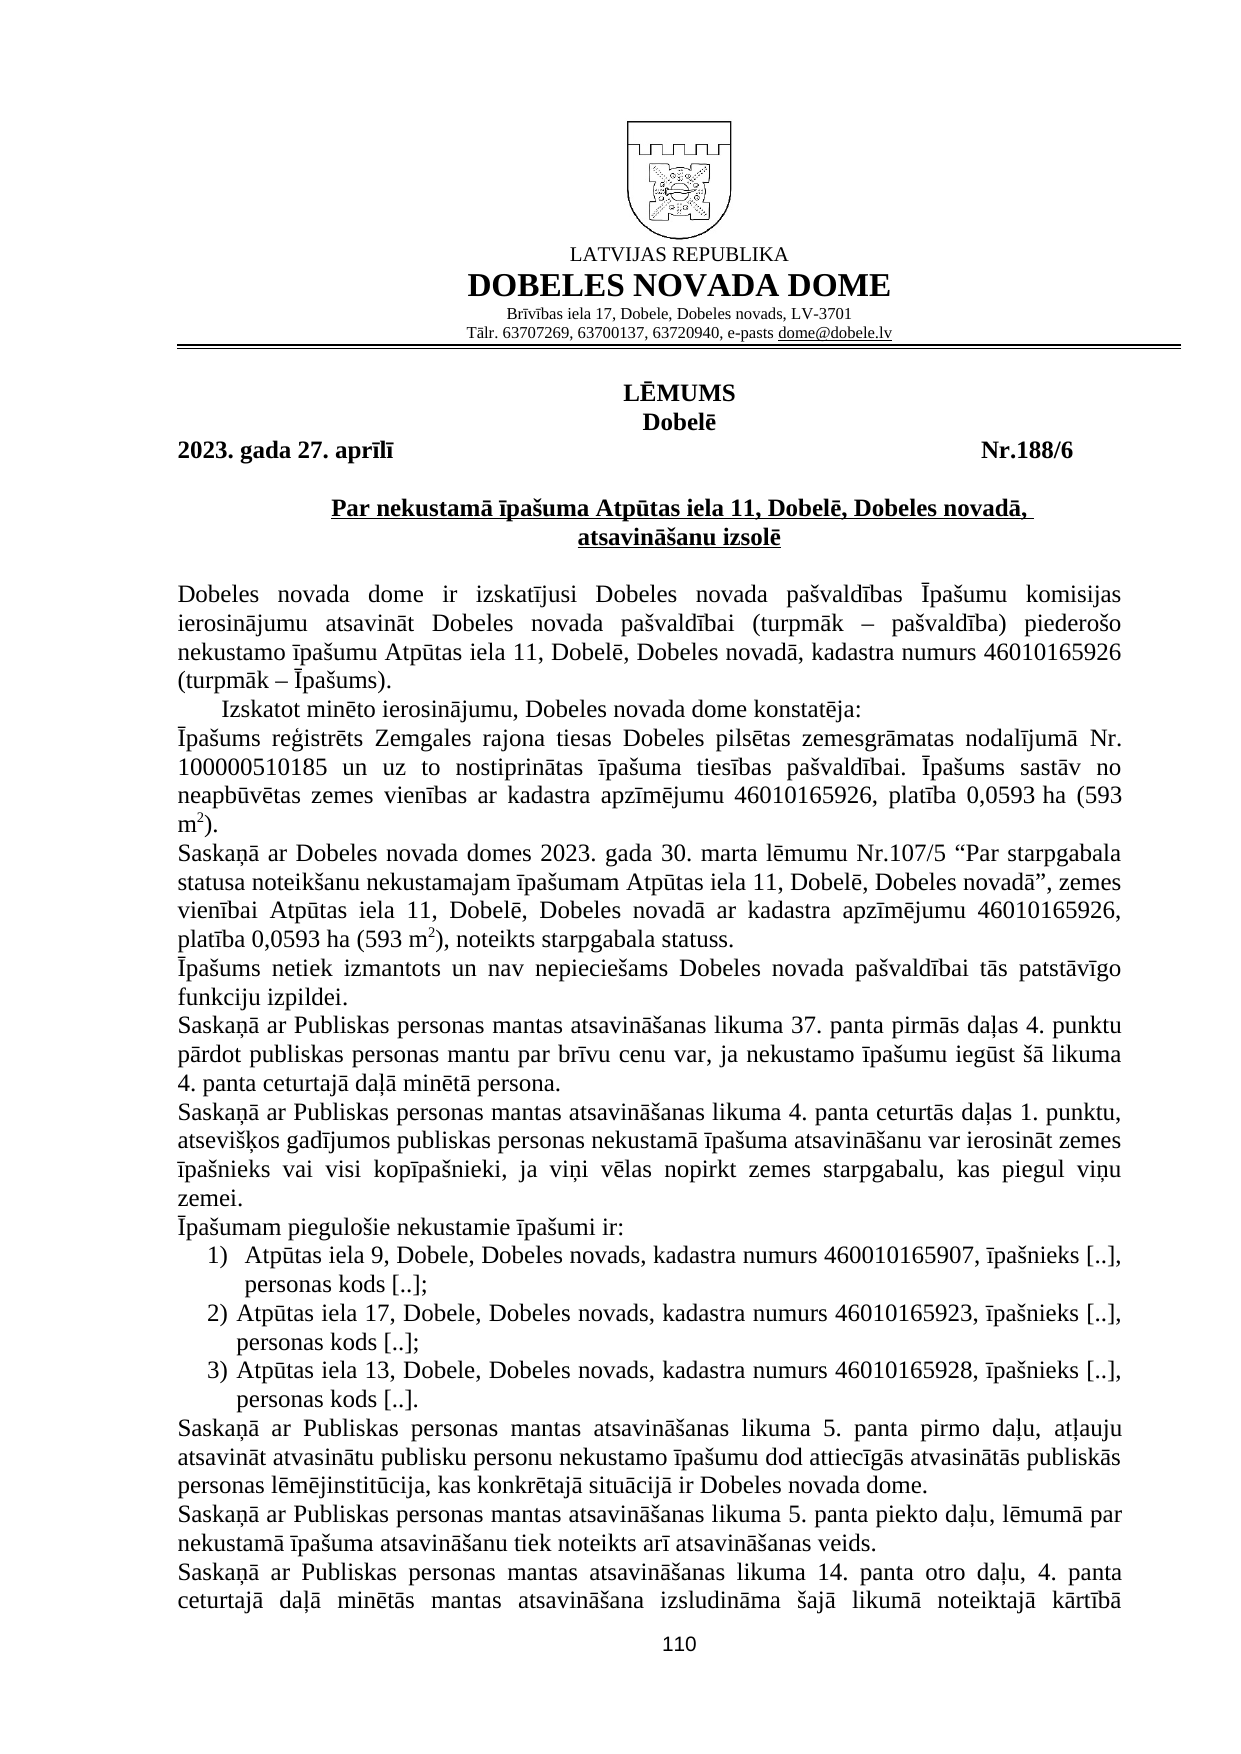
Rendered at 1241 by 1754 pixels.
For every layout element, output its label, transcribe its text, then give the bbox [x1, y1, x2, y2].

text 2023. gada 27. aprīlī Nr.188/6 [177, 435, 1181, 464]
text Saskaņā ar Publiskas personas mantas atsavināšanas likuma 5. panta piekto daļu, lēmumā par nekustamā īpašuma atsavināšanu tiek noteikts arī atsavināšanas veids. [177, 1499, 1122, 1557]
text Dobeles novada dome ir izskatījusi Dobeles novada pašvaldības Īpašumu komisijas ierosinājumu atsavināt Dobeles novada pašvaldībai (turpmāk – pašvaldība) piederošo nekustamo īpašumu Atpūtas iela 11, Dobelē, Dobeles novadā, kadastra numurs 46010165926 (turpmāk – Īpašums). [177, 579, 1122, 694]
text Saskaņā ar Publiskas personas mantas atsavināšanas likuma 4. panta ceturtās daļas 1. punktu, atsevišķos gadījumos publiskas personas nekustamā īpašuma atsavināšanu var ierosināt zemes īpašnieks vai visi kopīpašnieki, ja viņi vēlas nopirkt zemes starpgabalu, kas piegul viņu zemei. [177, 1097, 1122, 1212]
text Dobelē [177, 407, 1181, 435]
text Brīvības iela 17, Dobele, Dobeles novads, LV-3701 [177, 304, 1181, 323]
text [177, 1557, 1122, 1614]
text Par nekustamā īpašuma Atpūtas iela 11, Dobelē, Dobeles novadā, [177, 493, 1181, 522]
text Īpašumam piegulošie nekustamie īpašumi ir: [177, 1212, 1181, 1240]
text Izskatot minēto ierosinājumu, Dobeles novada dome konstatēja: [177, 694, 1181, 723]
picture [623, 118, 735, 242]
text Īpašums netiek izmantots un nav nepieciešams Dobeles novada pašvaldībai tās patstāvīgo funkciju izpildei. [177, 953, 1122, 1010]
text LĒMUMS [177, 378, 1181, 407]
list Atpūtas iela 9, Dobele, Dobeles novads, kadastra numurs 460010165907, īpašnieks [..], personas kods [..]; [207, 1240, 1122, 1298]
text Saskaņā ar Publiskas personas mantas atsavināšanas likuma 37. panta pirmās daļas 4. punktu pārdot publiskas personas mantu par brīvu cenu var, ja nekustamo īpašumu iegūst šā likuma 4. panta ceturtajā daļā minētā persona. [177, 1010, 1122, 1097]
list Atpūtas iela 13, Dobele, Dobeles novads, kadastra numurs 46010165928, īpašnieks [..], personas kods [..]. [207, 1355, 1122, 1413]
text Īpašums reģistrēts Zemgales rajona tiesas Dobeles pilsētas zemesgrāmatas nodalījumā Nr. 100000510185 un uz to nostiprinātas īpašuma tiesības pašvaldībai. Īpašums sastāv no neapbūvētas zemes vienības ar kadastra apzīmējumu 46010165926, platība 0,0593 ha (593 m2). [177, 723, 1122, 838]
text atsavināšanu izsolē [177, 522, 1181, 550]
text Tālr. 63707269, 63700137, 63720940, e-pasts dome@dobele.lv [177, 323, 1181, 344]
list Atpūtas iela 17, Dobele, Dobeles novads, kadastra numurs 46010165923, īpašnieks [..], personas kods [..]; [207, 1298, 1122, 1355]
text Saskaņā ar Publiskas personas mantas atsavināšanas likuma 5. panta pirmo daļu, atļauju atsavināt atvasinātu publisku personu nekustamo īpašumu dod attiecīgās atvasinātās publiskās personas lēmējinstitūcija, kas konkrētajā situācijā ir Dobeles novada dome. [177, 1413, 1122, 1499]
text LATVIJAS REPUBLIKA [177, 242, 1181, 266]
text DOBELES NOVADA DOME [177, 266, 1181, 304]
text Saskaņā ar Dobeles novada domes 2023. gada 30. marta lēmumu Nr.107/5 “Par starpgabala statusa noteikšanu nekustamajam īpašumam Atpūtas iela 11, Dobelē, Dobeles novadā”, zemes vienībai Atpūtas iela 11, Dobelē, Dobeles novadā ar kadastra apzīmējumu 46010165926, platība 0,0593 ha (593 m2), noteikts starpgabala statuss. [177, 838, 1122, 953]
